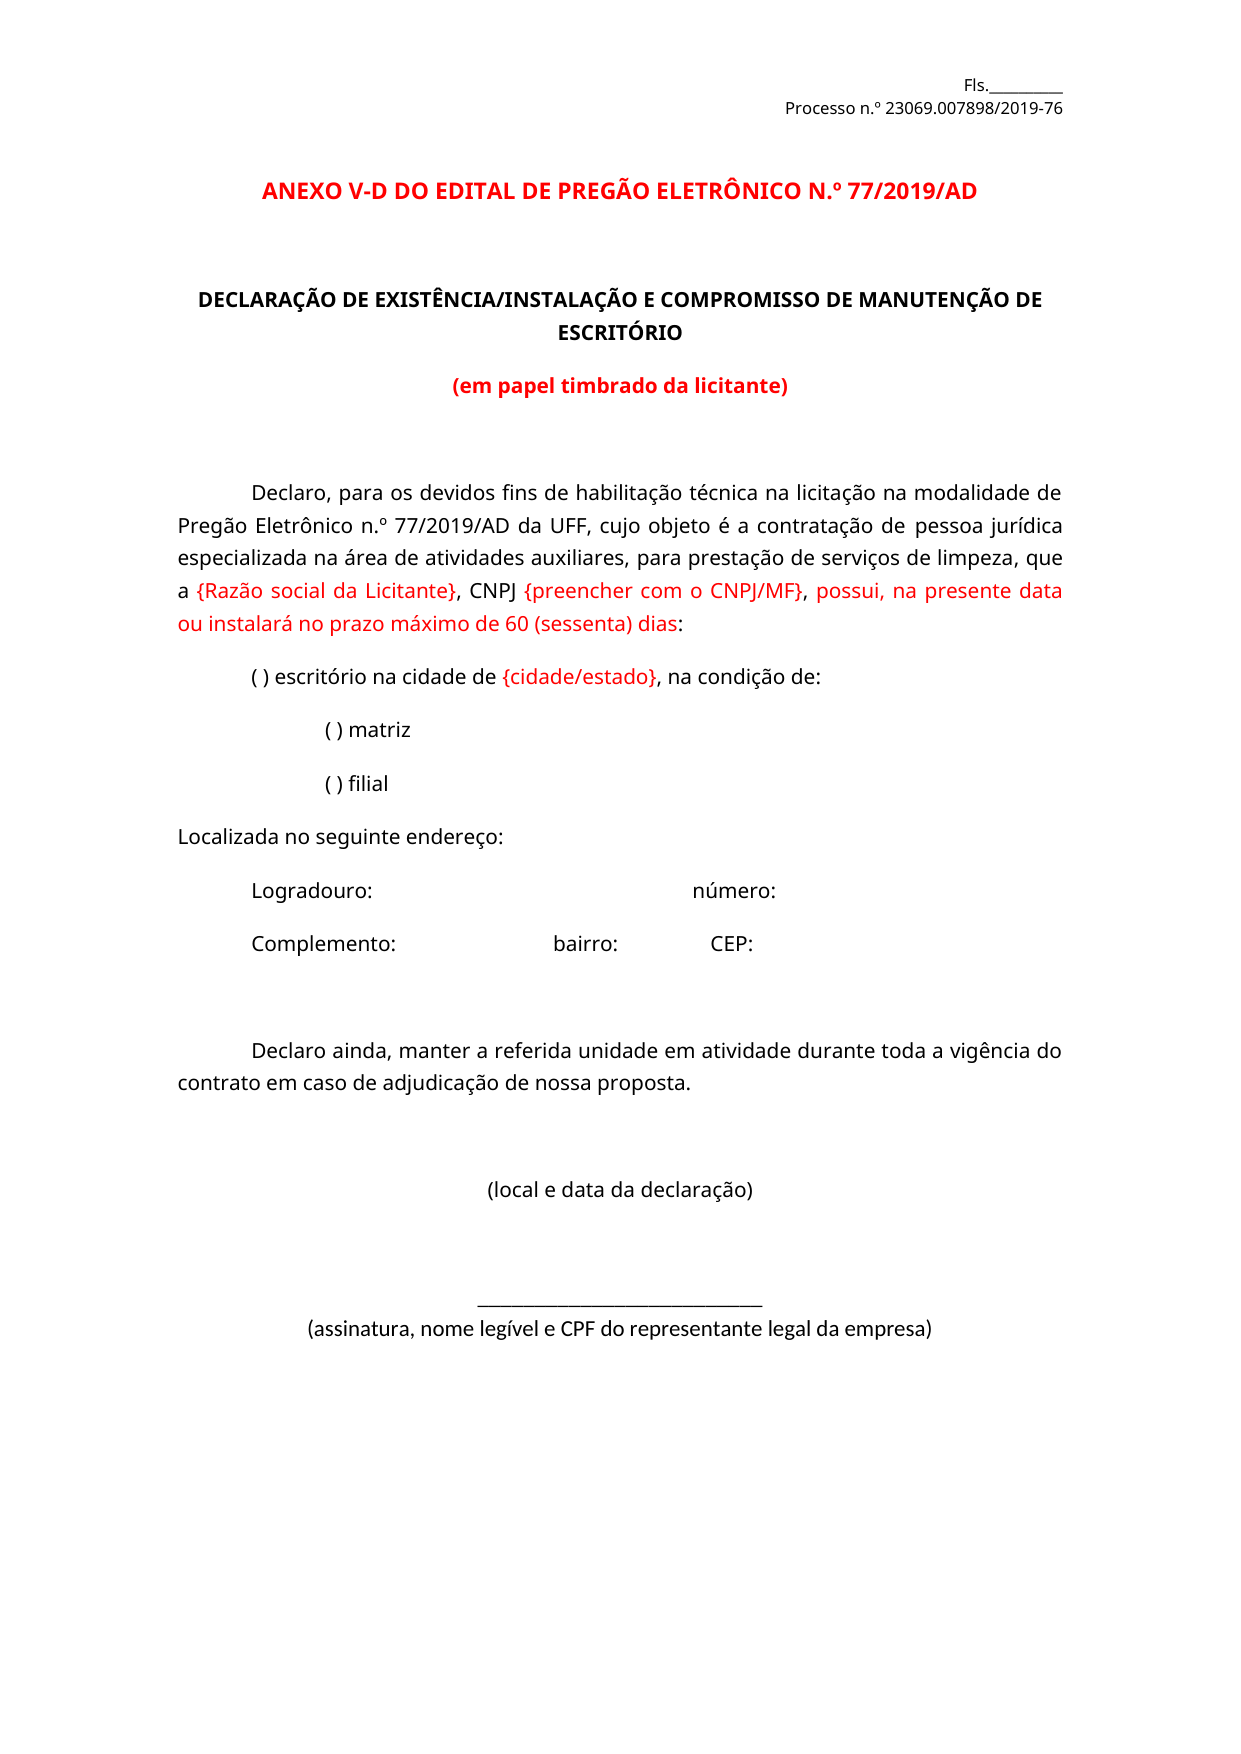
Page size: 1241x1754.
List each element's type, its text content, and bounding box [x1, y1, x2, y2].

text _________________________ [177, 1282, 1063, 1310]
text ( ) filial [177, 769, 1063, 797]
text ( ) matriz [177, 716, 1063, 744]
text (em papel timbrado da licitante) [177, 371, 1063, 400]
text DECLARAÇÃO DE EXISTÊNCIA/INSTALAÇÃO E COMPROMISSO DE MANUTENÇÃO DE ESCRITÓRIO [177, 285, 1063, 346]
text ( ) escritório na cidade de {cidade/estado}, na condição de: [177, 662, 1063, 691]
text Complemento: bairro: CEP: [177, 929, 1063, 958]
text ANEXO V-D DO EDITAL DE PREGÃO ELETRÔNICO N.º 77/2019/AD [177, 175, 1063, 206]
text Declaro, para os devidos fins de habilitação técnica na licitação na modalidade de Pregão Eletrônico n.º 77/2019/AD da UFF, cujo objeto é a contratação de pessoa jurídica especializada na área de atividades auxiliares, para prestação de serviços de limpeza, que a {Razão social da Licitante}, CNPJ {preencher com o CNPJ/MF}, possui, na presente data ou instalará no prazo máximo de 60 (sessenta) dias: [177, 478, 1063, 637]
text Logradouro: número: [177, 876, 1063, 904]
text (local e data da declaração) [177, 1175, 1063, 1204]
text Localizada no seguinte endereço: [177, 822, 1063, 851]
text Declaro ainda, manter a referida unidade em atividade durante toda a vigência do contrato em caso de adjudicação de nossa proposta. [177, 1036, 1063, 1097]
text (assinatura, nome legível e CPF do representante legal da empresa) [177, 1314, 1063, 1342]
